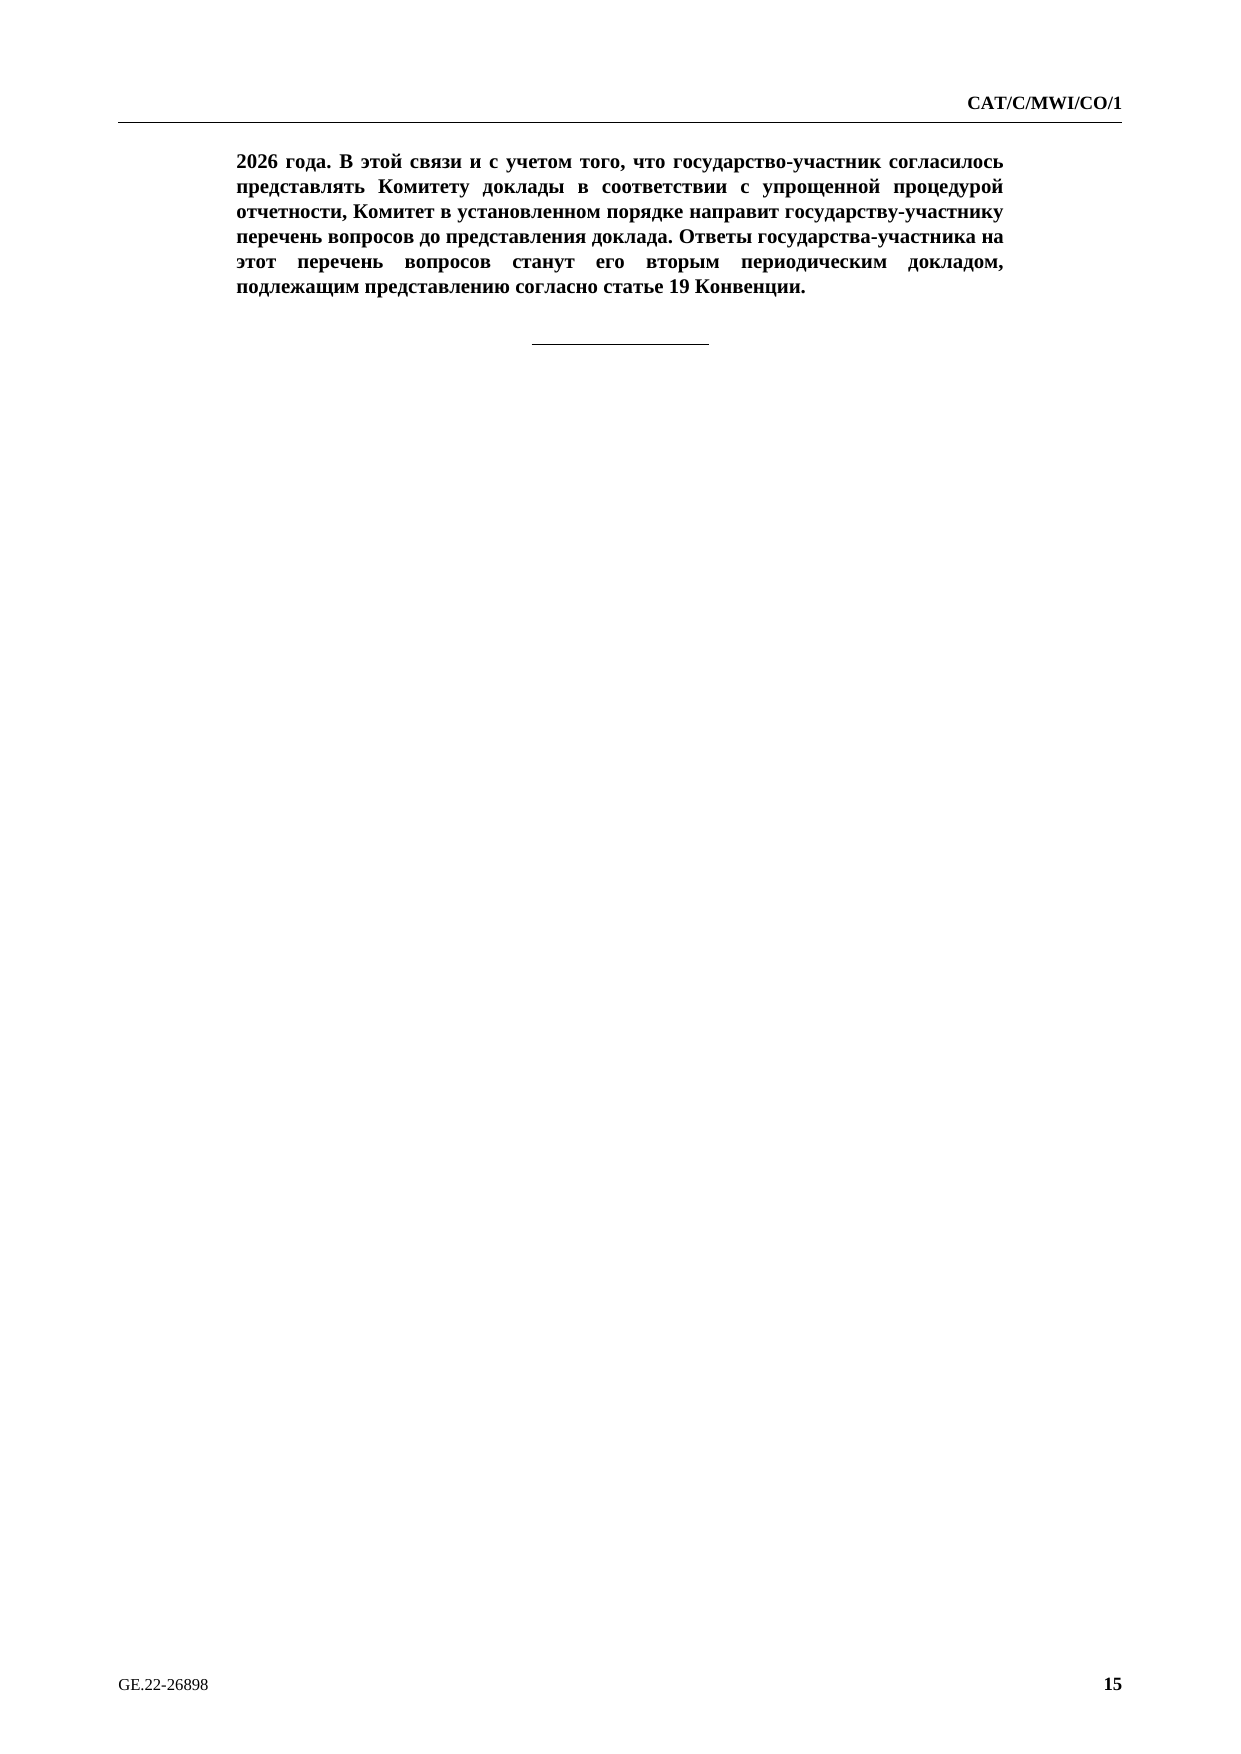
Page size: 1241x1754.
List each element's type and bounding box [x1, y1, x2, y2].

text [236, 148, 1004, 298]
